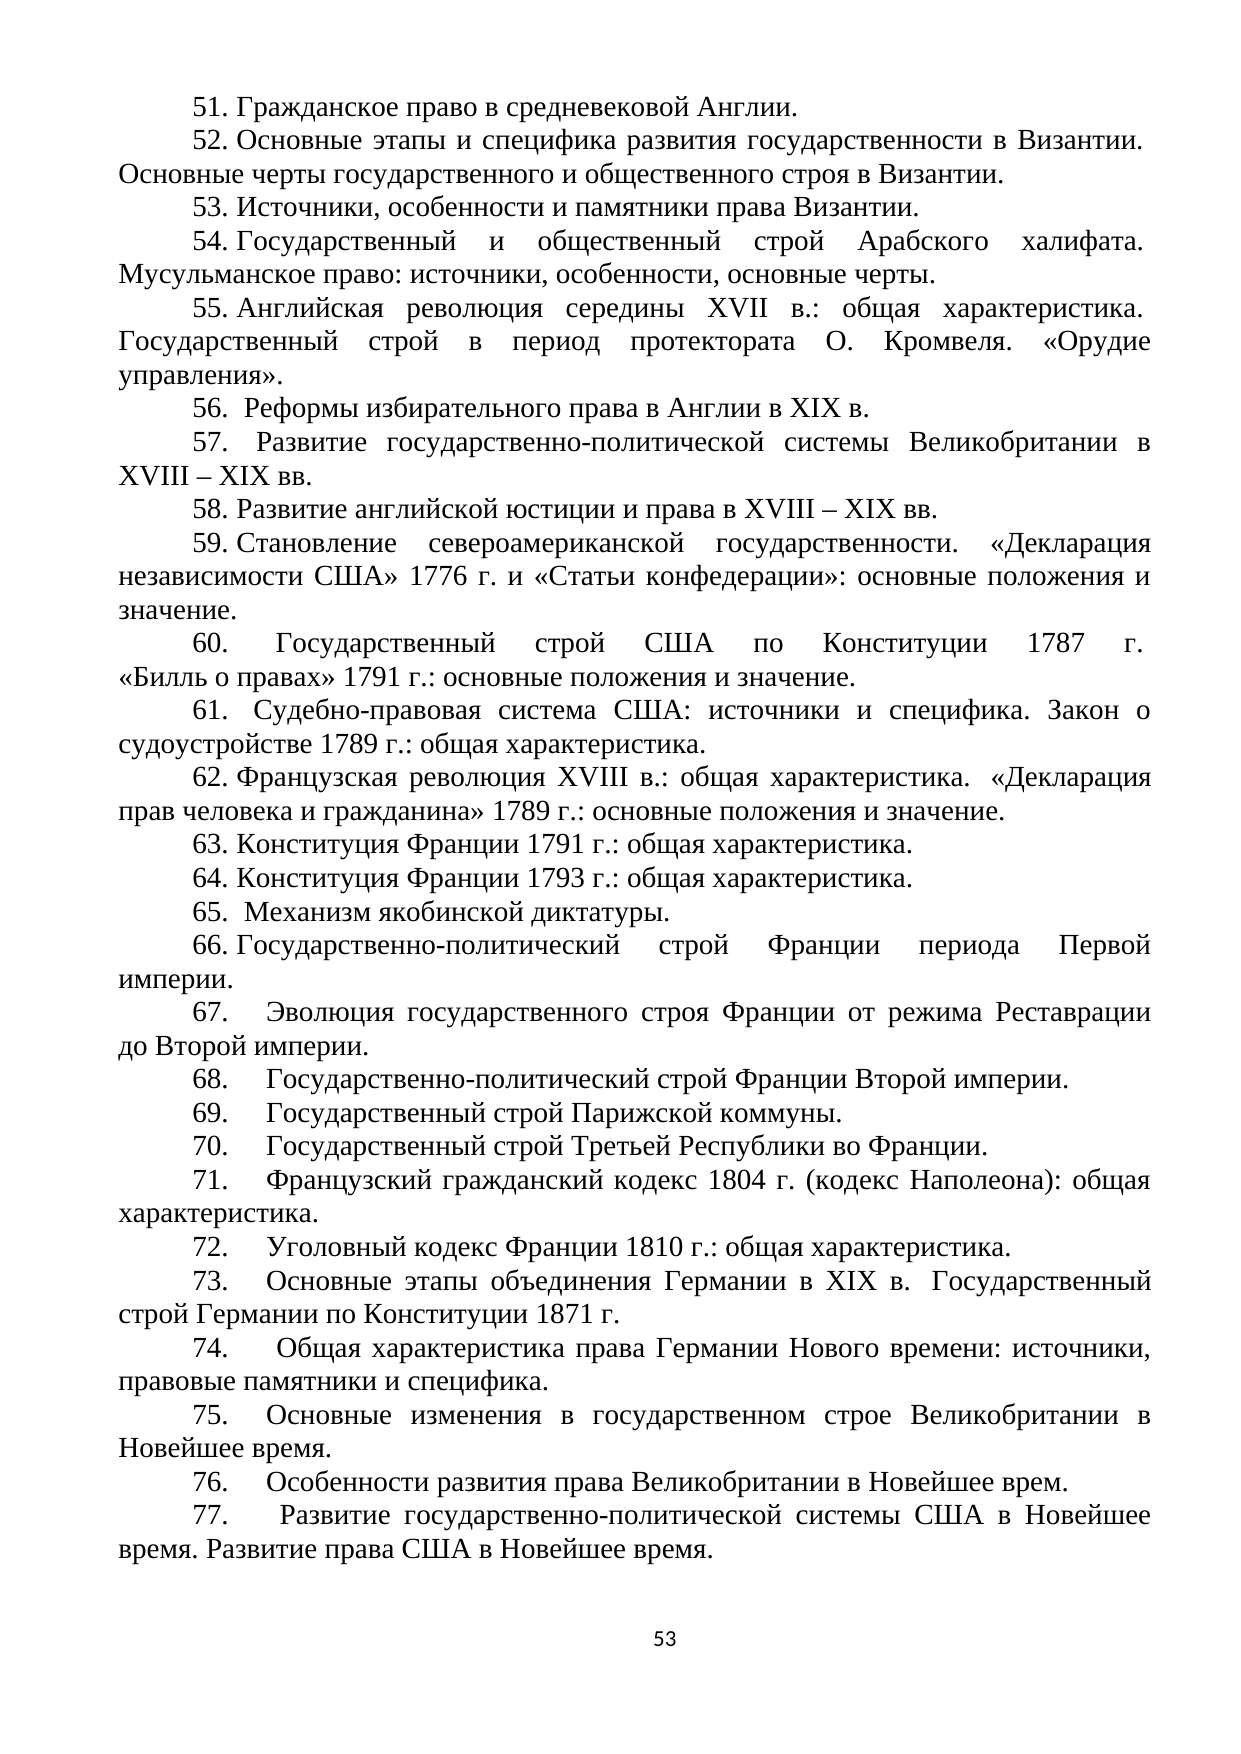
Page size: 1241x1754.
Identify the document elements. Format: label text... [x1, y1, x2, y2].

list Основные изменения в государственном строе Великобритании в Новейшее время. [118, 1397, 1152, 1464]
list Общая характеристика права Германии Нового времени: источники, правовые памятники и специфика. [118, 1330, 1152, 1397]
list Источники, особенности и памятники права Византии. [118, 189, 1152, 223]
list Государственный строй Третьей Республики во Франции. [118, 1128, 1152, 1162]
list Гражданское право в средневековой Англии. [118, 89, 1152, 122]
list Государственный строй Парижской коммуны. [118, 1095, 1152, 1128]
list Эволюция государственного строя Франции от режима Реставрации до Второй империи. [118, 994, 1152, 1061]
list Развитие государственно-политической системы Великобритании в ХVІІІ – ХІХ вв. [118, 424, 1152, 491]
list Реформы избирательного права в Англии в ХІХ в. [118, 391, 1152, 424]
list Французский гражданский кодекс 1804 г. (кодекс Наполеона): общая характеристика. [118, 1162, 1152, 1229]
list Развитие английской юстиции и права в ХVІІІ – ХІХ вв. [118, 491, 1152, 525]
list Английская революция середины ХVІІ в.: общая характеристика. Государственный строй в период протектората О. Кромвеля. «Орудие управления». [118, 290, 1152, 391]
list Развитие государственно-политической системы США в Новейшее время. Развитие права США в Новейшее время. [118, 1497, 1152, 1564]
list Особенности развития права Великобритании в Новейшее врем. [118, 1464, 1152, 1497]
list Судебно-правовая система США: источники и специфика. Закон о судоустройстве 1789 г.: общая характеристика. [118, 692, 1152, 759]
list Государственный и общественный строй Арабского халифата. Мусульманское право: источники, особенности, основные черты. [118, 223, 1152, 290]
list Механизм якобинской диктатуры. [118, 894, 1152, 927]
list Основные этапы объединения Германии в ХІХ в. Государственный строй Германии по Конституции 1871 г. [118, 1263, 1152, 1330]
list Государственный строй США по Конституции 1787 г. «Билль о правах» 1791 г.: основные положения и значение. [118, 625, 1152, 692]
list Уголовный кодекс Франции 1810 г.: общая характеристика. [118, 1229, 1152, 1263]
list Государственно-политический строй Франции Второй империи. [118, 1061, 1152, 1095]
list Государственно-политический строй Франции периода Первой империи. [118, 927, 1152, 994]
list Становление североамериканской государственности. «Декларация независимости США» 1776 г. и «Статьи конфедерации»: основные положения и значение. [118, 525, 1152, 625]
list Основные этапы и специфика развития государственности в Византии. Основные черты государственного и общественного строя в Византии. [118, 122, 1152, 189]
list Конституция Франции 1793 г.: общая характеристика. [118, 860, 1152, 894]
list Французская революция ХVІІІ в.: общая характеристика. «Декларация прав человека и гражданина» 1789 г.: основные положения и значение. [118, 759, 1152, 827]
list Конституция Франции 1791 г.: общая характеристика. [118, 827, 1152, 860]
